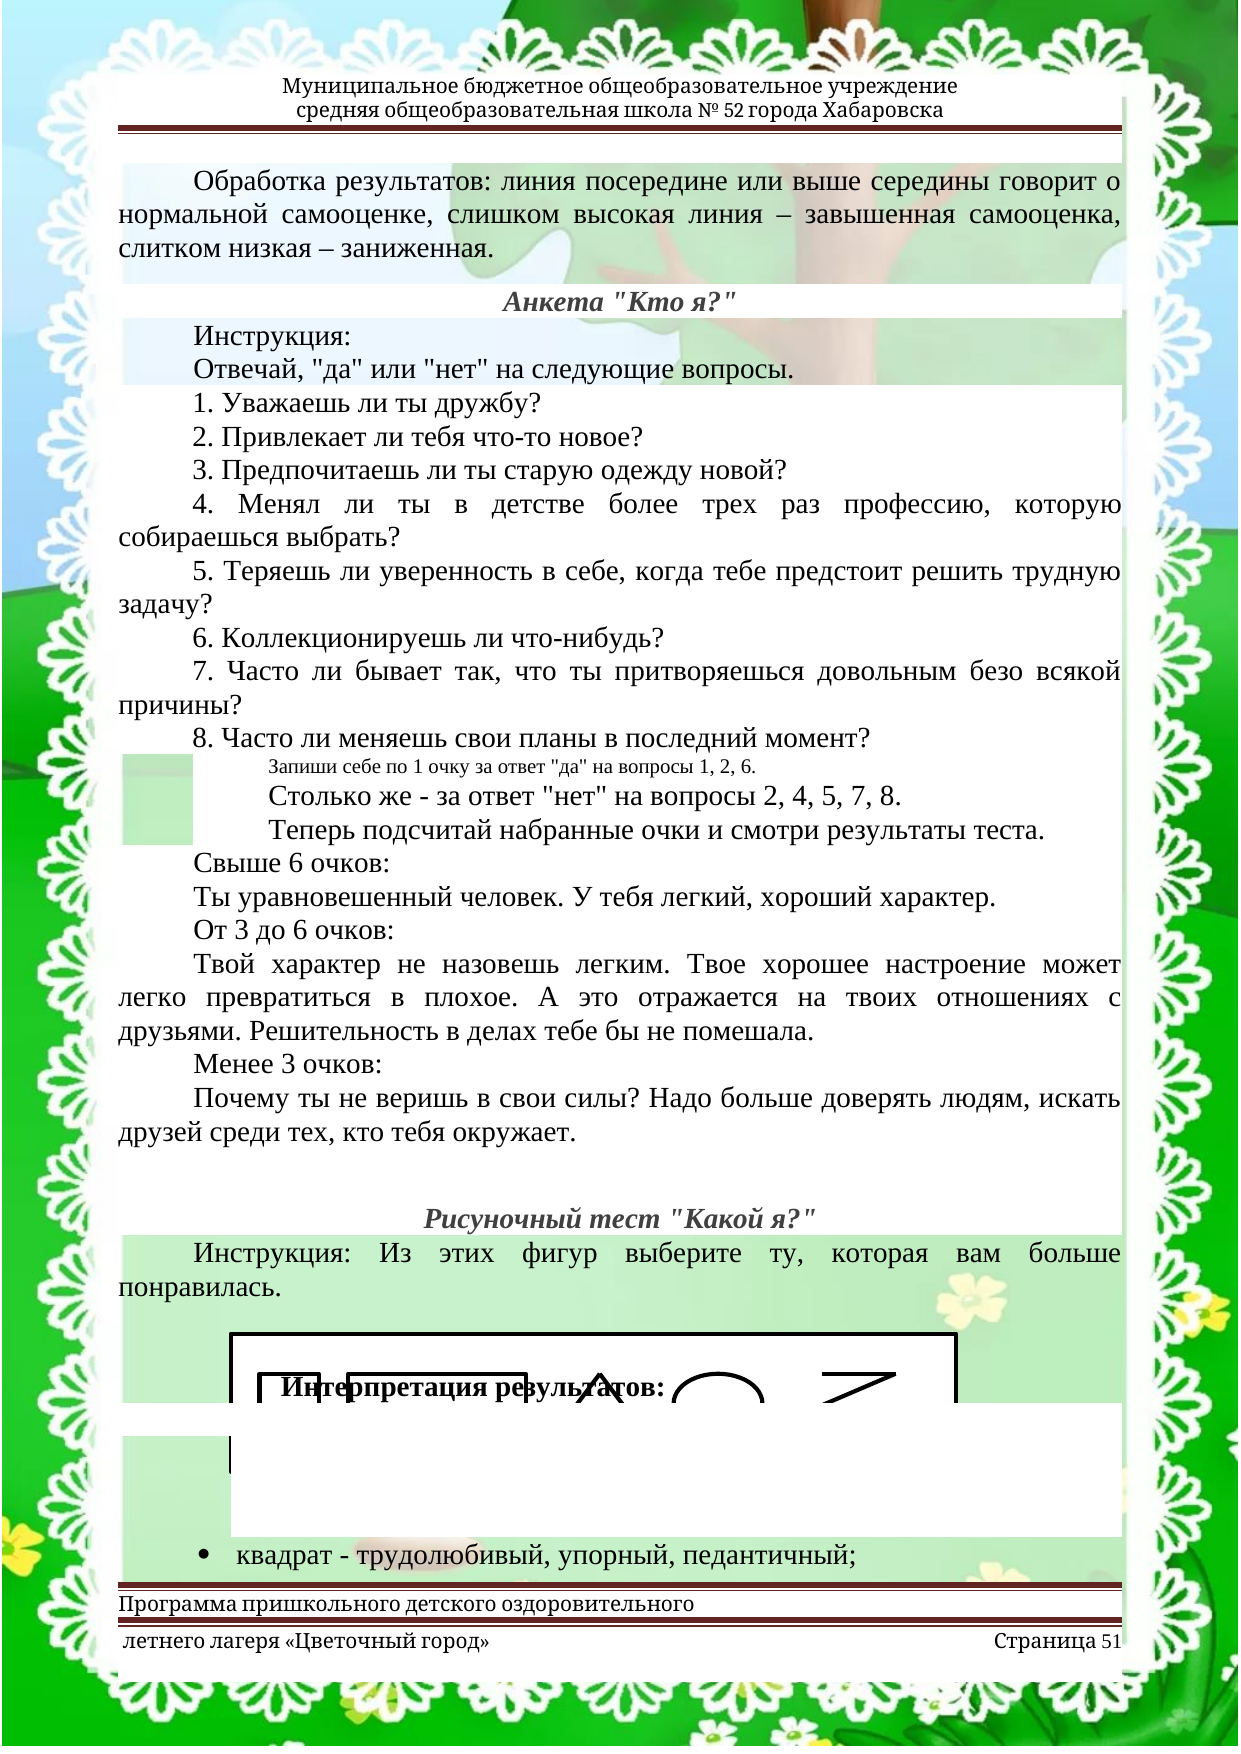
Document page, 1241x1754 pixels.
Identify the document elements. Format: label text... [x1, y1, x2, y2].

text 7. Часто ли бывает так, что ты притворяешься довольным безо всякой причины? [118, 653, 1122, 721]
text 5. Теряешь ли уверенность в себе, когда тебе предстоит решить трудную задачу? [118, 553, 1122, 620]
text Обработка результатов: линия посередине или выше середины говорит о нормальной самооценке, слишком высокая линия – завышенная самооценка, слитком низкая – заниженная. [118, 163, 1122, 264]
text 6. Коллекционируешь ли что-нибудь? [118, 620, 1122, 653]
text Свыше 6 очков: [118, 845, 1122, 879]
text 2. Привлекает ли тебя что-то новое? [118, 419, 1122, 452]
text 4. Менял ли ты в детстве более трех раз профессию, которую собираешься выбрать? [118, 486, 1122, 553]
text 8. Часто ли меняешь свои планы в последний момент? [118, 721, 1122, 754]
text Инструкция: [118, 318, 1122, 352]
list квадрат - трудолюбивый, упорный, педантичный; [199, 1537, 1122, 1571]
text Отвечай, "да" или "нет" на следующие вопросы. [118, 352, 1122, 385]
text Менее 3 очков: [118, 1047, 1122, 1080]
text 3. Предпочитаешь ли ты старую одежду новой? [118, 452, 1122, 486]
subtitle Анкета "Кто я?" [118, 284, 1122, 318]
text Твой характер не назовешь легким. Твое хорошее настроение может легко превратиться в плохое. А это отражается на твоих отношениях с друзьями. Решительность в делах тебе бы не помешала. [118, 946, 1122, 1047]
text Теперь подсчитай набранные очки и смотри результаты теста. [193, 812, 1122, 845]
text 1. Уважаешь ли ты дружбу? [118, 385, 1122, 419]
text Почему ты не веришь в свои силы? Надо больше доверять людям, искать друзей среди тех, кто тебя окружает. [118, 1080, 1122, 1147]
text Интерпретация результатов: [206, 1369, 1122, 1403]
picture [2, 0, 1238, 1746]
text Запиши себе по 1 очку за ответ "да" на вопросы 1, 2, 6. [193, 754, 1122, 778]
subtitle Рисуночный тест "Какой я?" [118, 1202, 1122, 1235]
text Столько же - за ответ "нет" на вопросы 2, 4, 5, 7, 8. [193, 778, 1122, 812]
text Ты уравновешенный человек. У тебя легкий, хороший характер. [118, 879, 1122, 912]
text От 3 до 6 очков: [118, 912, 1122, 946]
text Инструкция: Из этих фигур выберите ту, которая вам больше понравилась. [118, 1235, 1122, 1302]
